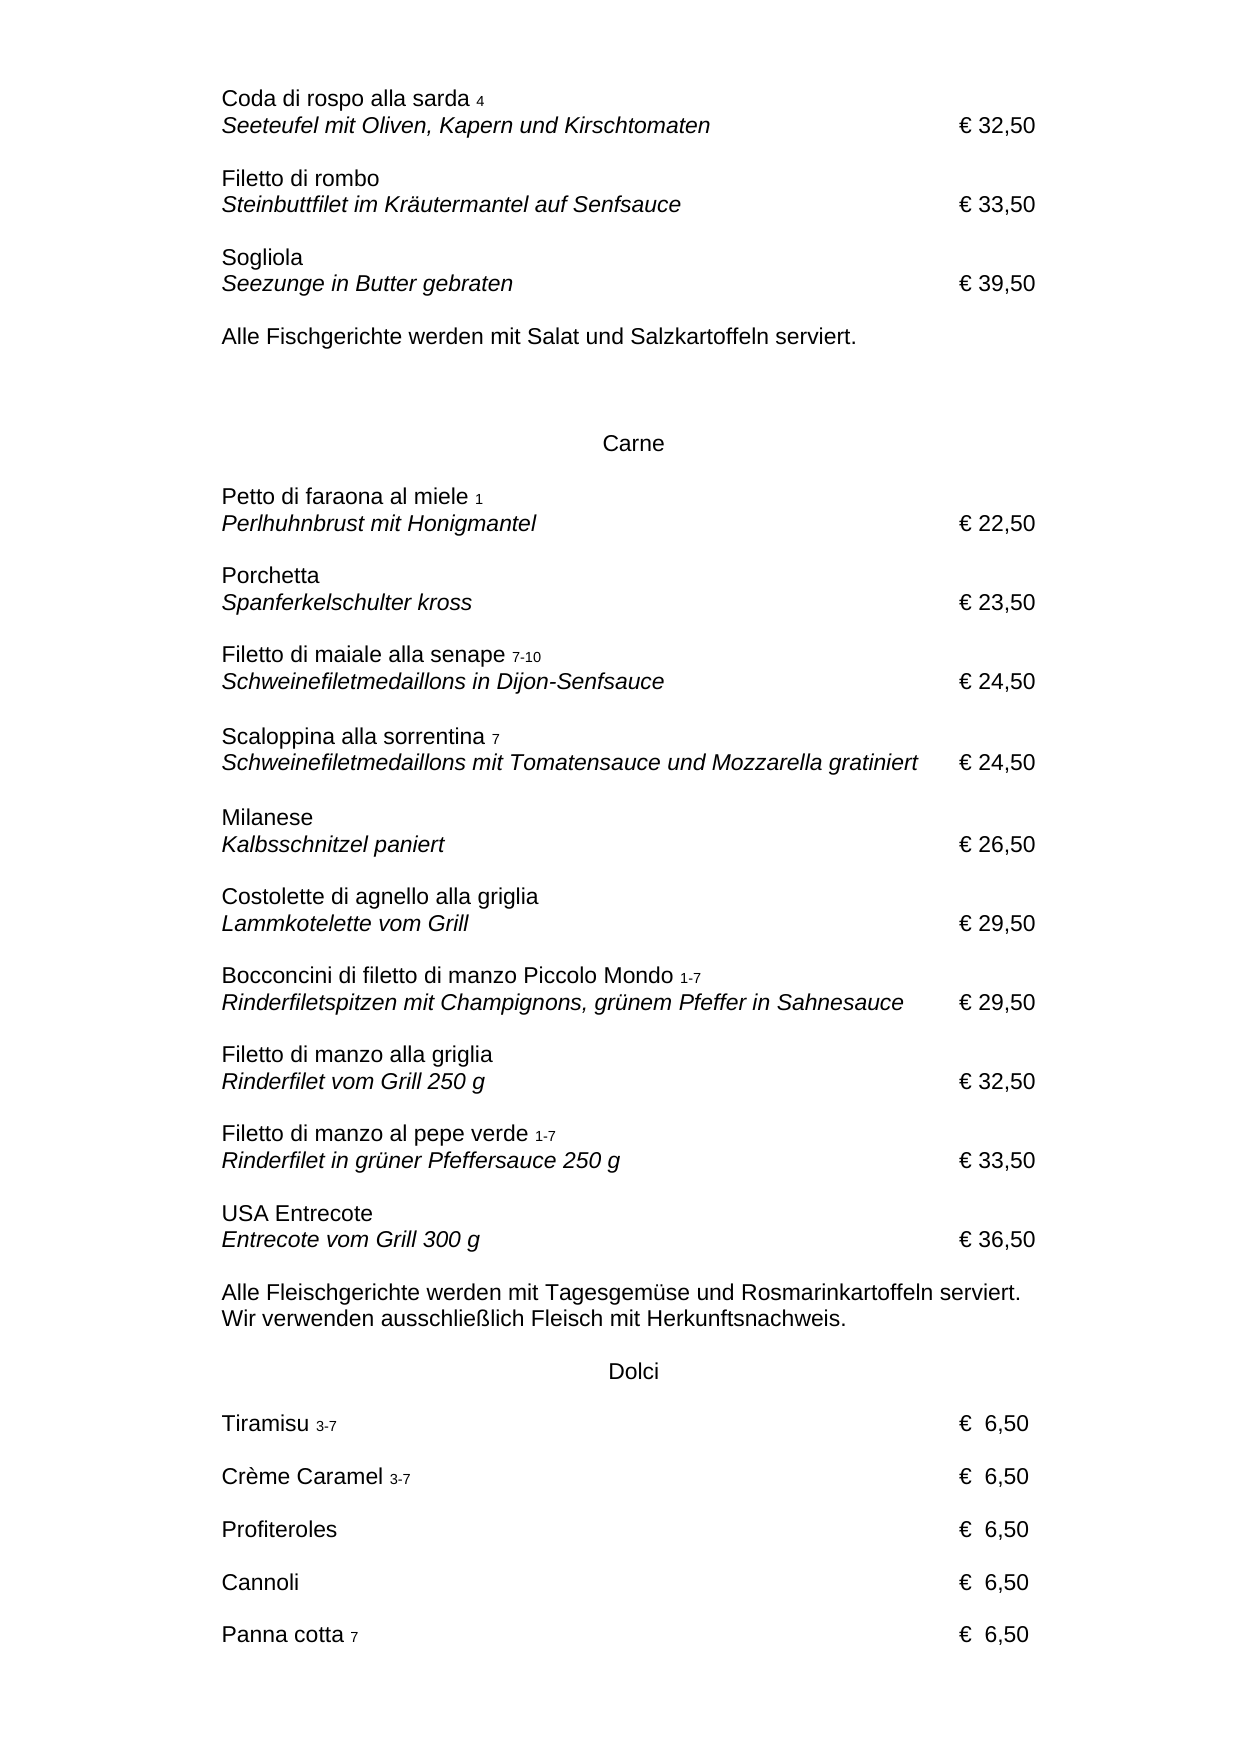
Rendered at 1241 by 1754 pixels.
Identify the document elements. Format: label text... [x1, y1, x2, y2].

text Cannoli € 6,50 [148, 1568, 1092, 1595]
text Seeteufel mit Oliven, Kapern und Kirschtomaten € 32,50 [148, 112, 1092, 138]
text Costolette di agnello alla griglia [148, 883, 1092, 909]
subtitle Dolci [148, 1358, 1119, 1384]
text USA Entrecote [148, 1199, 1092, 1226]
text Rinderfiletspitzen mit Champignons, grünem Pfeffer in Sahnesauce € 29,50 [148, 989, 1092, 1015]
text Entrecote vom Grill 300 g € 36,50 [148, 1226, 1092, 1252]
text Kalbsschnitzel paniert € 26,50 [148, 831, 1092, 857]
text Sogliola [148, 243, 1092, 270]
text Filetto di rombo [148, 164, 1092, 191]
text Filetto di manzo al pepe verde 1-7 [148, 1120, 1092, 1147]
text Petto di faraona al miele 1 [148, 483, 1092, 509]
text Tiramisu 3-7 € 6,50 [148, 1410, 1092, 1437]
text Panna cotta 7 € 6,50 [148, 1621, 1092, 1647]
text Alle Fischgerichte werden mit Salat und Salzkartoffeln serviert. [148, 323, 1119, 349]
text Milanese [148, 804, 1092, 831]
text Wir verwenden ausschließlich Fleisch mit Herkunftsnachweis. [221, 1305, 1119, 1331]
text Bocconcini di filetto di manzo Piccolo Mondo 1-7 [148, 962, 1092, 989]
text Schweinefiletmedaillons mit Tomatensauce und Mozzarella gratiniert € 24,50 [148, 749, 1092, 775]
text Perlhuhnbrust mit Honigmantel € 22,50 [148, 509, 1092, 536]
text Rinderfilet in grüner Pfeffersauce 250 g € 33,50 [148, 1147, 1092, 1173]
text Alle Fleischgerichte werden mit Tagesgemüse und Rosmarinkartoffeln serviert. [221, 1278, 1119, 1305]
text Porchetta [148, 562, 1092, 588]
text Profiteroles € 6,50 [148, 1516, 1092, 1542]
text Scaloppina alla sorrentina 7 [148, 723, 1092, 749]
text Filetto di maiale alla senape 7-10 [148, 641, 1092, 668]
text Coda di rospo alla sarda 4 [148, 85, 1092, 112]
subtitle Carne [148, 430, 1119, 457]
text Filetto di manzo alla griglia [148, 1041, 1092, 1068]
text Rinderfilet vom Grill 250 g € 32,50 [148, 1068, 1092, 1094]
text Steinbuttfilet im Kräutermantel auf Senfsauce € 33,50 [148, 191, 1092, 217]
text Lammkotelette vom Grill € 29,50 [148, 909, 1092, 936]
text Seezunge in Butter gebraten € 39,50 [148, 270, 1092, 296]
text Schweinefiletmedaillons in Dijon-Senfsauce € 24,50 [148, 668, 1092, 694]
text Crème Caramel 3-7 € 6,50 [148, 1463, 1092, 1489]
text Spanferkelschulter kross € 23,50 [148, 588, 1092, 615]
